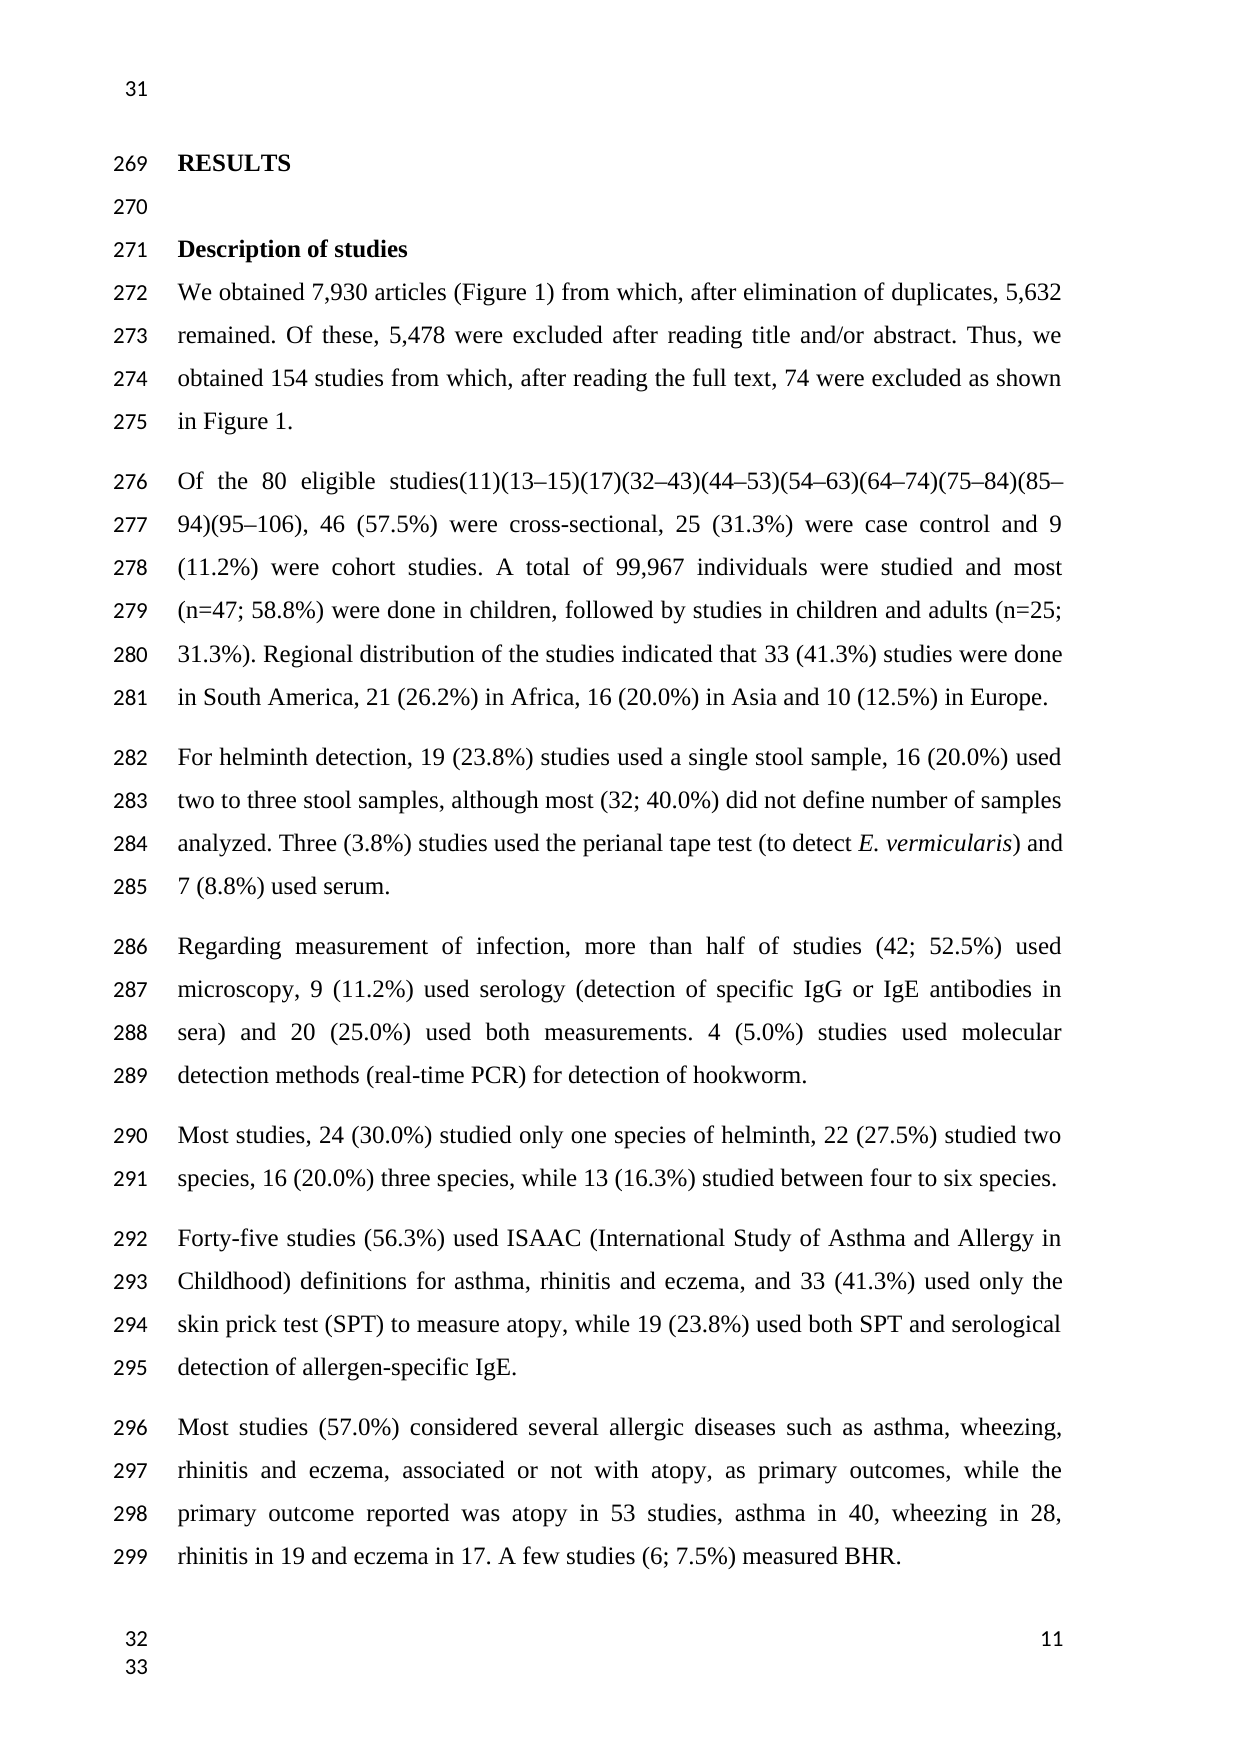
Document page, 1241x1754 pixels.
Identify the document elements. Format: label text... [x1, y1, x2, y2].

text Most studies (57.0%) considered several allergic diseases such as asthma, wheezing, rhinitis and eczema, associated or not with atopy, as primary outcomes, while the primary outcome reported was atopy in 53 studies, asthma in 40, wheezing in 28, rhinitis in 19 and eczema in 17. A few studies (6; 7.5%) measured BHR. [177, 1412, 1063, 1570]
text We obtained 7,930 articles (Figure 1) from which, after elimination of duplicates, 5,632 remained. Of these, 5,478 were excluded after reading title and/or abstract. Thus, we obtained 154 studies from which, after reading the full text, 74 were excluded as shown in Figure 1. [177, 277, 1063, 435]
text Regarding measurement of infection, more than half of studies (42; 52.5%) used microscopy, 9 (11.2%) used serology (detection of specific IgG or IgE antibodies in sera) and 20 (25.0%) used both measurements. 4 (5.0%) studies used molecular detection methods (real-time PCR) for detection of hookworm. [177, 931, 1063, 1089]
text Most studies, 24 (30.0%) studied only one species of helminth, 22 (27.5%) studied two species, 16 (20.0%) three species, while 13 (16.3%) studied between four to six species. [177, 1120, 1063, 1192]
text Description of studies [177, 234, 1063, 263]
text Of the 80 eligible studies(11)(13–15)(17)(32–43)(44–53)(54–63)(64–74)(75–84)(85–94)(95–106), 46 (57.5%) were cross-sectional, 25 (31.3%) were case control and 9 (11.2%) were cohort studies. A total of 99,967 individuals were studied and most (n=47; 58.8%) were done in children, followed by studies in children and adults (n=25; 31.3%). Regional distribution of the studies indicated that 33 (41.3%) studies were done in South America, 21 (26.2%) in Africa, 16 (20.0%) in Asia and 10 (12.5%) in Europe. [177, 466, 1063, 711]
text For helminth detection, 19 (23.8%) studies used a single stool sample, 16 (20.0%) used two to three stool samples, although most (32; 40.0%) did not define number of samples analyzed. Three (3.8%) studies used the perianal tape test (to detect E. vermicularis) and 7 (8.8%) used serum. [177, 742, 1063, 900]
text Forty-five studies (56.3%) used ISAAC (International Study of Asthma and Allergy in Childhood) definitions for asthma, rhinitis and eczema, and 33 (41.3%) used only the skin prick test (SPT) to measure atopy, while 19 (23.8%) used both SPT and serological detection of allergen-specific IgE. [177, 1223, 1063, 1381]
text RESULTS [177, 148, 1063, 176]
